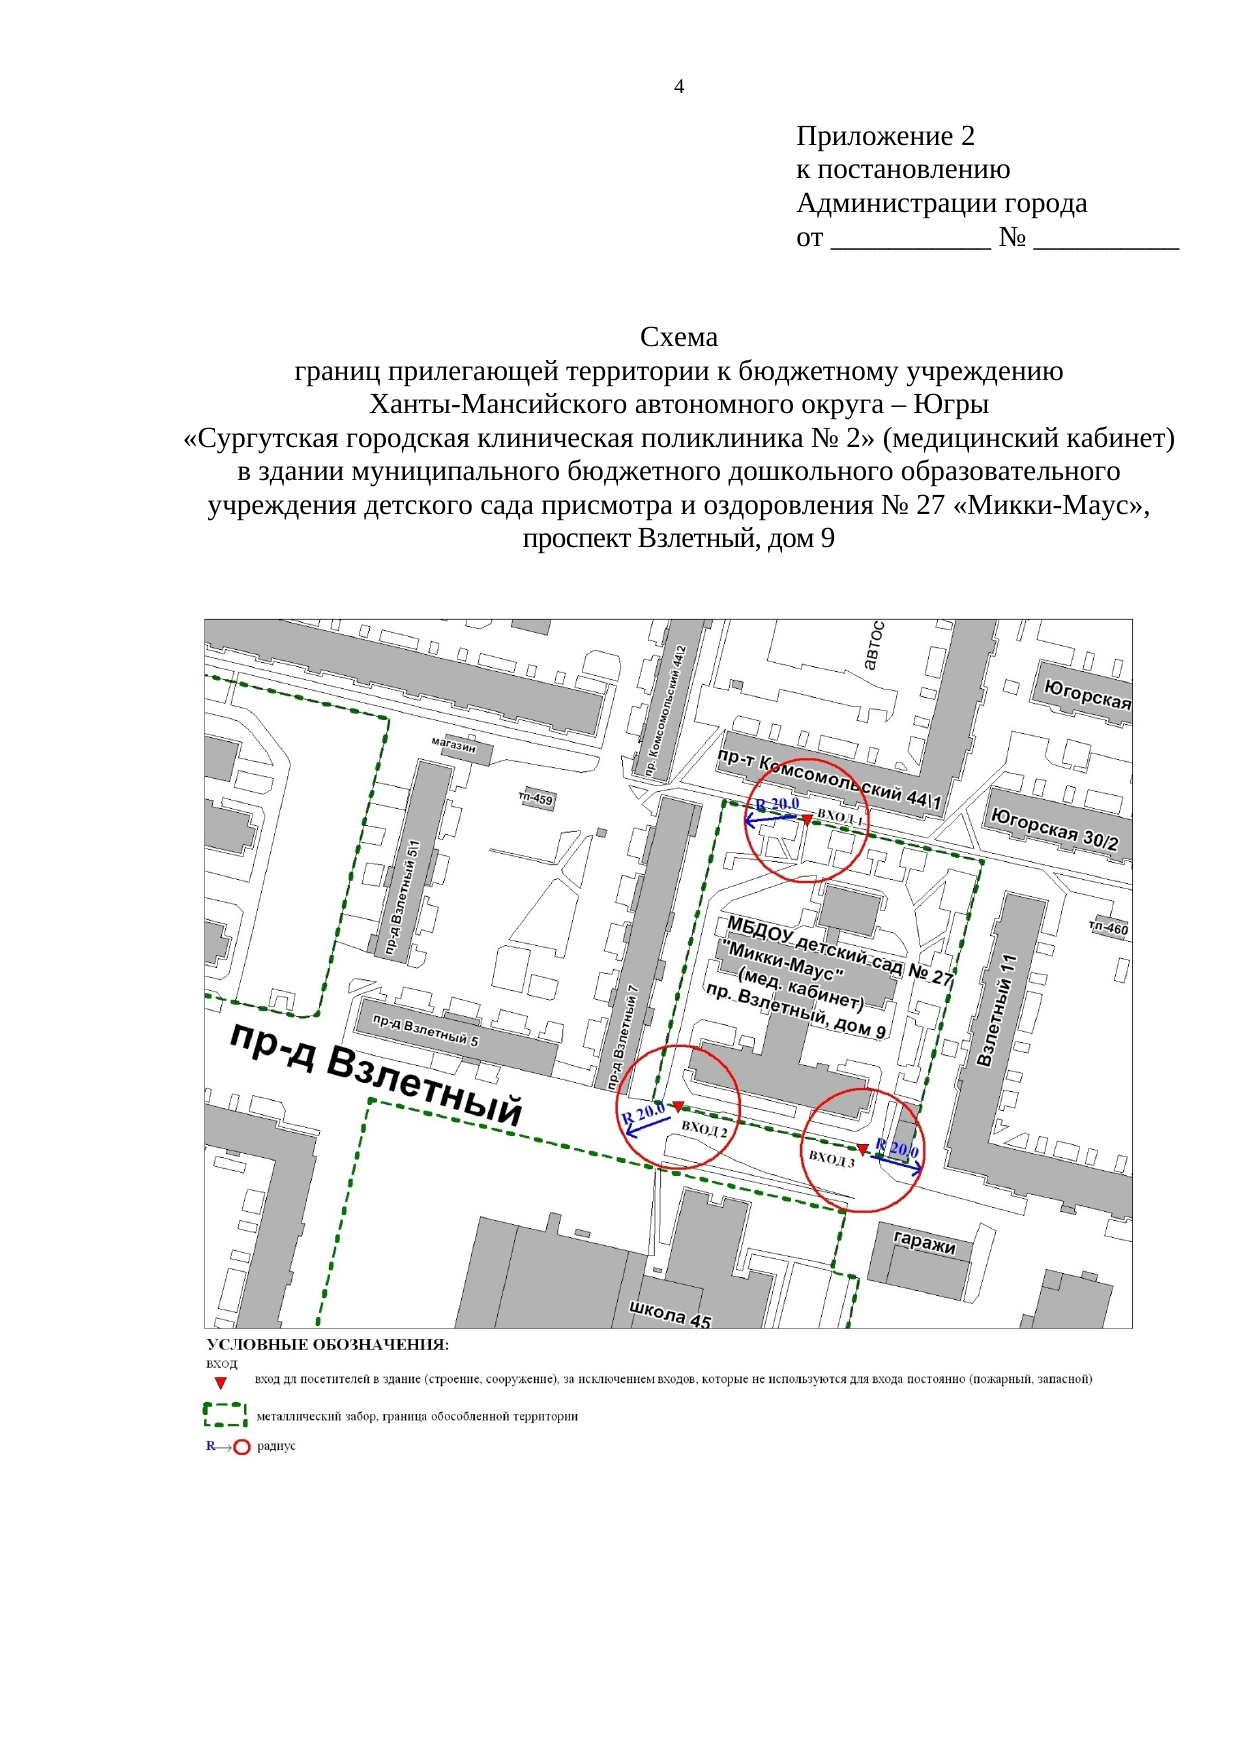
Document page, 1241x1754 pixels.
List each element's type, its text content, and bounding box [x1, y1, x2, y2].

text Приложение 2 [796, 118, 1181, 152]
text проспект Взлетный, дом 9 [177, 521, 1181, 554]
text Ханты-Мансийского автономного округа – Югры [177, 386, 1181, 420]
picture [177, 578, 1155, 1472]
text Схема [177, 319, 1181, 353]
text «Сургутская городская клиническая поликлиника № 2» (медицинский кабинет) в здании муниципального бюджетного дошкольного образовательного [177, 420, 1181, 487]
text Администрации города [796, 185, 1181, 219]
text границ прилегающей территории к бюджетному учреждению [177, 353, 1181, 386]
text учреждения детского сада присмотра и оздоровления № 27 «Микки-Маус», [177, 487, 1181, 521]
text от ___________ № __________ [796, 219, 1181, 252]
text к постановлению [796, 152, 1181, 185]
